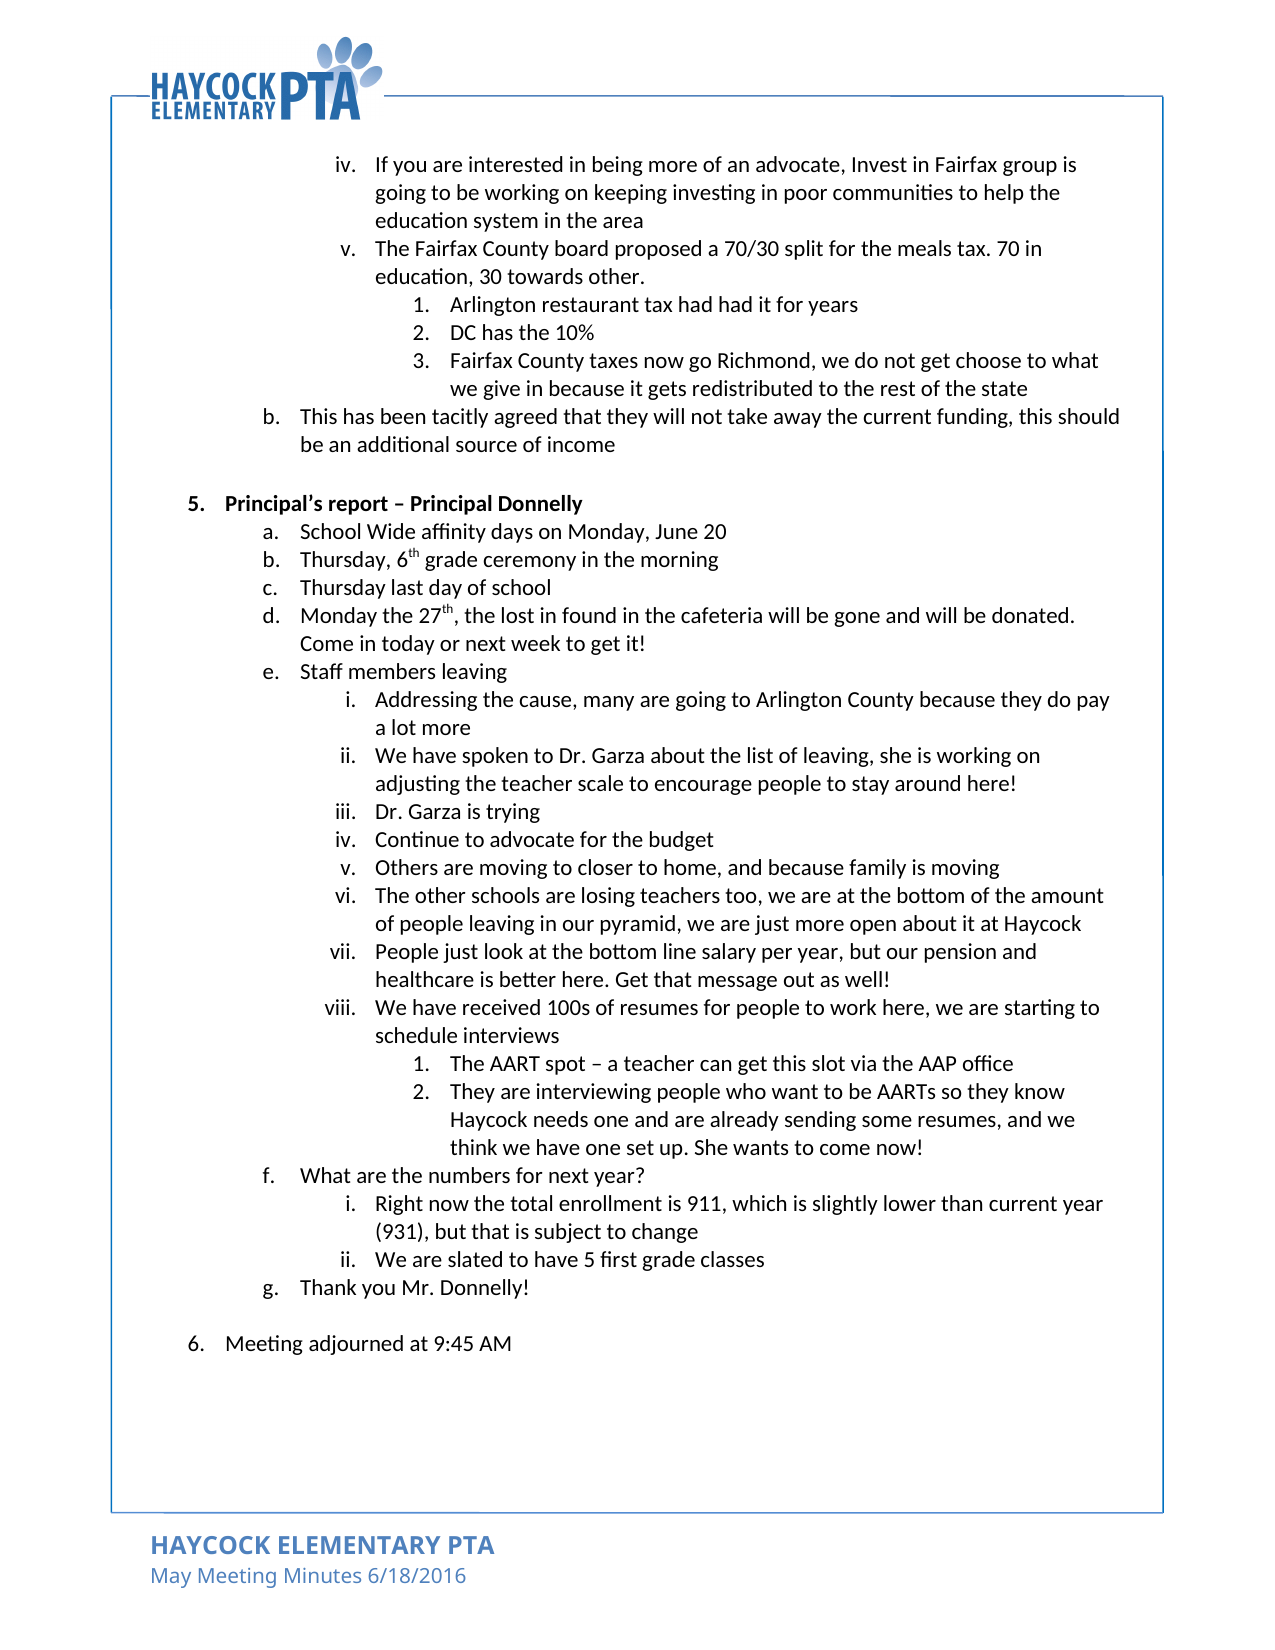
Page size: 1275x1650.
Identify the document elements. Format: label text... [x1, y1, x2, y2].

list Principal’s report – Principal Donnelly [187, 489, 1125, 517]
list If you are interested in being more of an advocate, Invest in Fairfax group is going to be working on keeping investing in poor communities to help the education system in the area [356, 150, 1125, 234]
list Others are moving to closer to home, and because family is moving [356, 853, 1125, 881]
list They are interviewing people who want to be AARTs so they know Haycock needs one and are already sending some resumes, and we think we have one set up. She wants to come now! [412, 1077, 1125, 1161]
list We have spoken to Dr. Garza about the list of leaving, she is working on adjusting the teacher scale to encourage people to stay around here! [356, 741, 1125, 797]
list This has been tacitly agreed that they will not take away the current funding, this should be an additional source of income [262, 402, 1125, 458]
list The AART spot – a teacher can get this slot via the AAP office [412, 1049, 1125, 1077]
list Addressing the cause, many are going to Arlington County because they do pay a lot more [356, 685, 1125, 741]
picture [150, 36, 384, 120]
list The other schools are losing teachers too, we are at the bottom of the amount of people leaving in our pyramid, we are just more open about it at Haycock [356, 881, 1125, 937]
list People just look at the bottom line salary per year, but our pension and healthcare is better here. Get that message out as well! [356, 937, 1125, 993]
list We are slated to have 5 first grade classes [356, 1245, 1125, 1273]
list We have received 100s of resumes for people to work here, we are starting to schedule interviews [356, 993, 1125, 1049]
list Meeting adjourned at 9:45 AM [187, 1329, 1125, 1357]
list Continue to advocate for the budget [356, 825, 1125, 853]
list Staff members leaving [262, 657, 1125, 685]
list Arlington restaurant tax had had it for years [412, 290, 1125, 318]
list Thank you Mr. Donnelly! [262, 1273, 1125, 1301]
list Dr. Garza is trying [356, 797, 1125, 825]
list Thursday, 6th grade ceremony in the morning [262, 545, 1125, 573]
list DC has the 10% [412, 318, 1125, 346]
list Fairfax County taxes now go Richmond, we do not get choose to what we give in because it gets redistributed to the rest of the state [412, 346, 1125, 402]
list Monday the 27th, the lost in found in the cafeteria will be gone and will be donated. Come in today or next week to get it! [262, 601, 1125, 657]
list The Fairfax County board proposed a 70/30 split for the meals tax. 70 in education, 30 towards other. [356, 234, 1125, 290]
list What are the numbers for next year? [262, 1161, 1125, 1189]
list Thursday last day of school [262, 573, 1125, 601]
list School Wide affinity days on Monday, June 20 [262, 517, 1125, 545]
list Right now the total enrollment is 911, which is slightly lower than current year (931), but that is subject to change [356, 1189, 1125, 1245]
